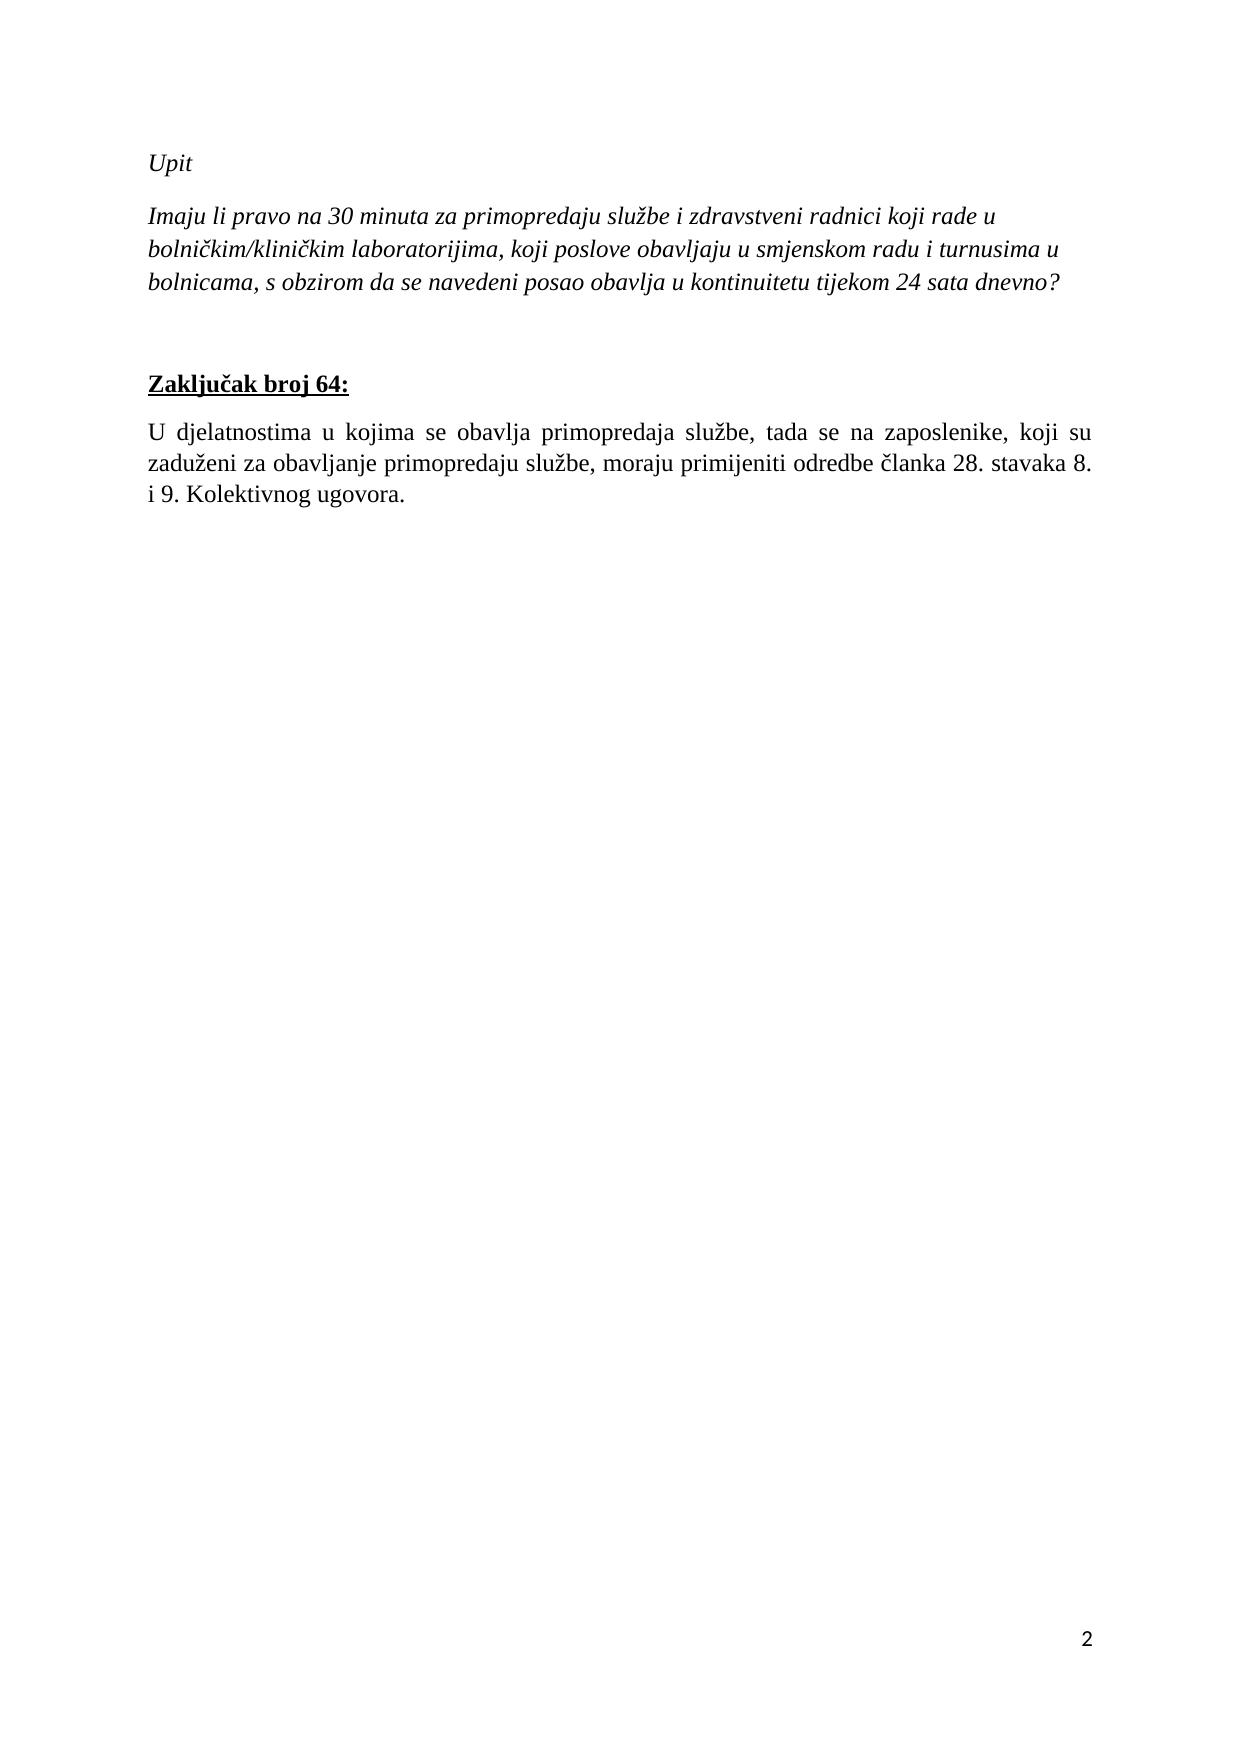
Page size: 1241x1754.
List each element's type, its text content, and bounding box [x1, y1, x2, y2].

text Upit [148, 148, 1093, 176]
text U djelatnostima u kojima se obavlja primopredaja službe, tada se na zaposlenike, koji su zaduženi za obavljanje primopredaju službe, moraju primijeniti odredbe članka 28. stavaka 8. i 9. Kolektivnog ugovora. [148, 417, 1093, 508]
text Imaju li pravo na 30 minuta za primopredaju službe i zdravstveni radnici koji rade u bolničkim/kliničkim laboratorijima, koji poslove obavljaju u smjenskom radu i turnusima u bolnicama, s obzirom da se navedeni posao obavlja u kontinuitetu tijekom 24 sata dnevno? [148, 201, 1093, 296]
text Zaključak broj 64: [148, 369, 1093, 398]
